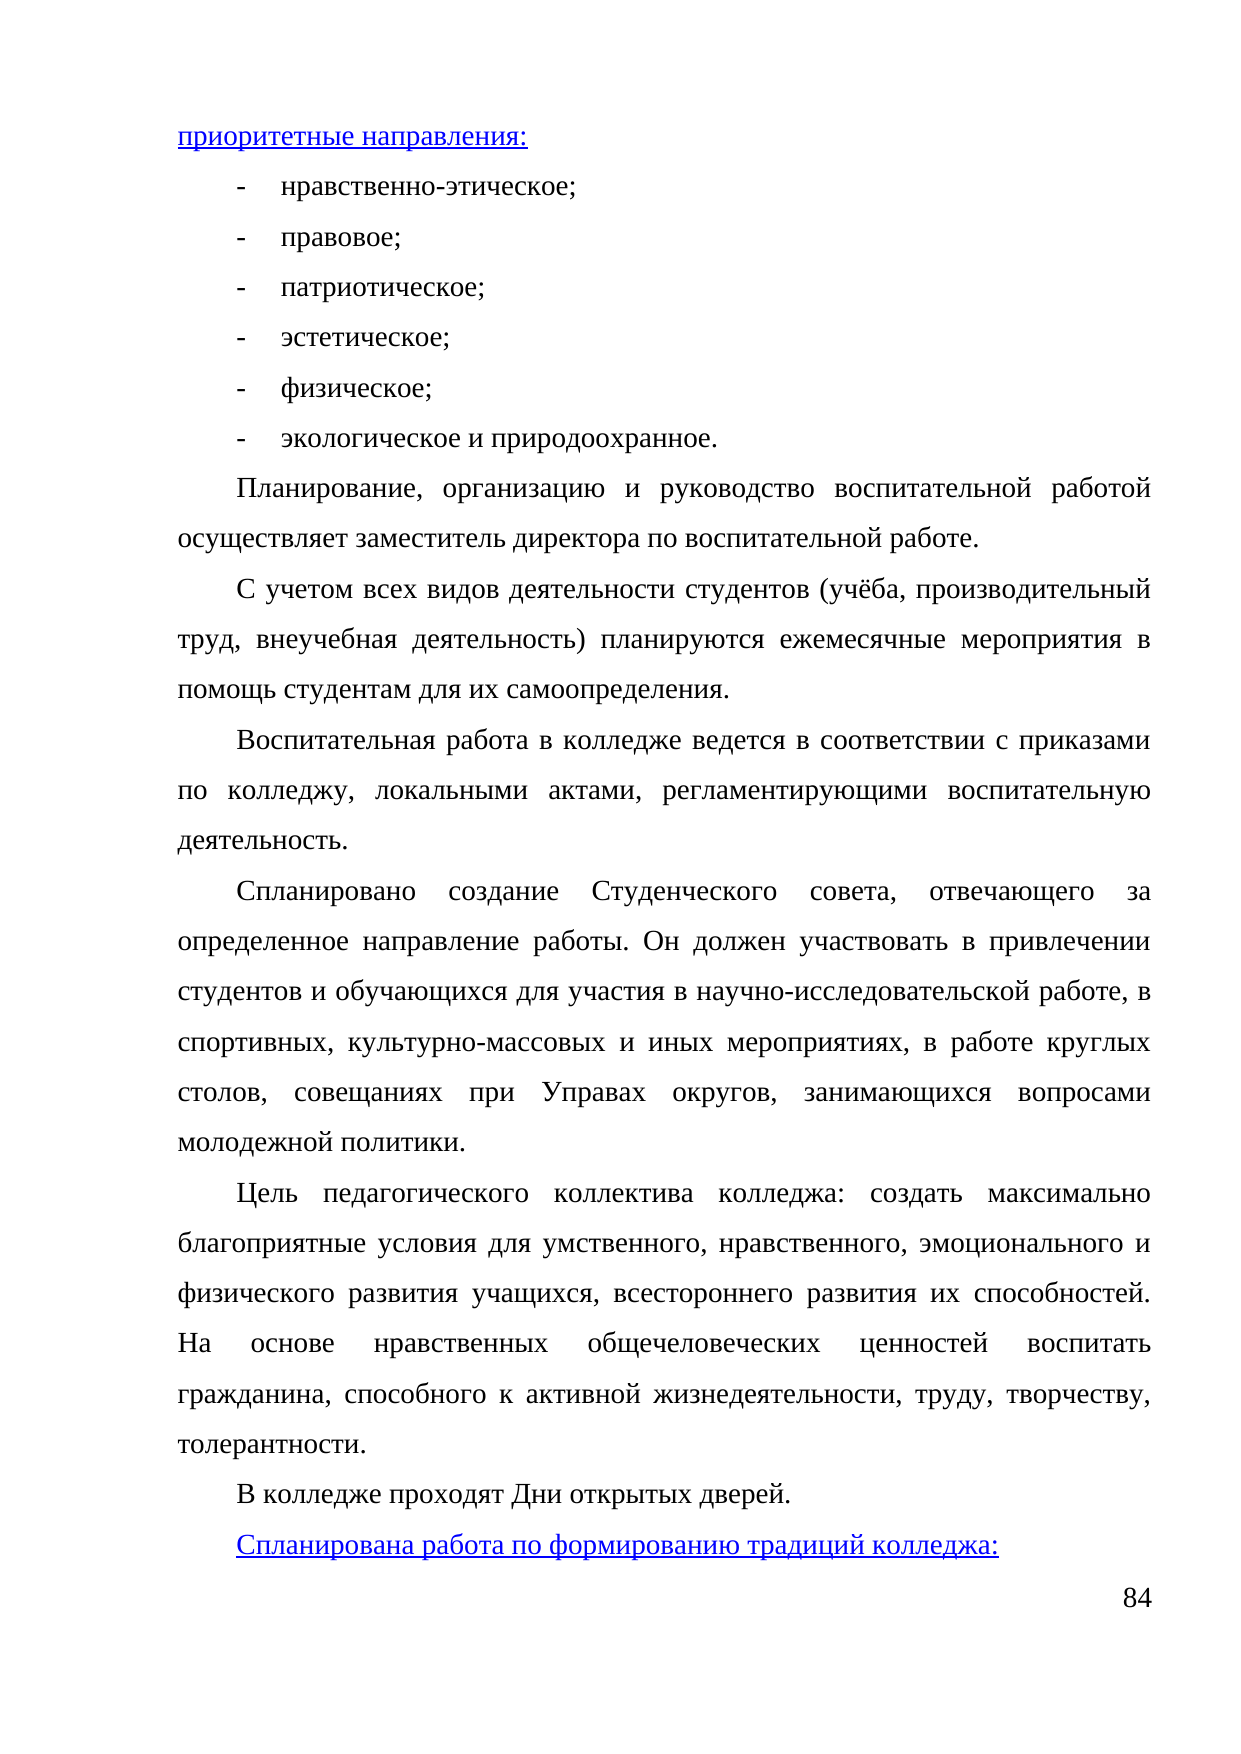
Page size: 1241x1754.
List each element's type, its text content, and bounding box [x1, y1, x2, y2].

text Цель педагогического коллектива колледжа: создать максимально благоприятные условия для умственного, нравственного, эмоционального и физического развития учащихся, всестороннего развития их способностей. На основе нравственных общечеловеческих ценностей воспитать гражданина, способного к активной жизнедеятельности, труду, творчеству, толерантности. [177, 1175, 1152, 1460]
text Планирование, организацию и руководство воспитательной работой осуществляет заместитель директора по воспитательной работе. [177, 470, 1152, 554]
list патриотическое; [236, 269, 1152, 303]
text Спланирована работа по формированию традиций колледжа: [177, 1527, 1152, 1560]
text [177, 118, 1152, 152]
list эстетическое; [236, 319, 1152, 353]
list нравственно-этическое; [236, 168, 1152, 202]
text С учетом всех видов деятельности студентов (учёба, производительный труд, внеучебная деятельность) планируются ежемесячные мероприятия в помощь студентам для их самоопределения. [177, 571, 1152, 705]
text В колледже проходят Дни открытых дверей. [177, 1477, 1152, 1510]
list правовое; [236, 219, 1152, 252]
text Спланировано создание Студенческого совета, отвечающего за определенное направление работы. Он должен участвовать в привлечении студентов и обучающихся для участия в научно-исследовательской работе, в спортивных, культурно-массовых и иных мероприятиях, в работе круглых столов, совещаниях при Управах округов, занимающихся вопросами молодежной политики. [177, 873, 1152, 1158]
list экологическое и природоохранное. [236, 420, 1152, 453]
list физическое; [236, 370, 1152, 403]
text Воспитательная работа в колледже ведется в соответствии с приказами по колледжу, локальными актами, регламентирующими воспитательную деятельность. [177, 722, 1152, 856]
